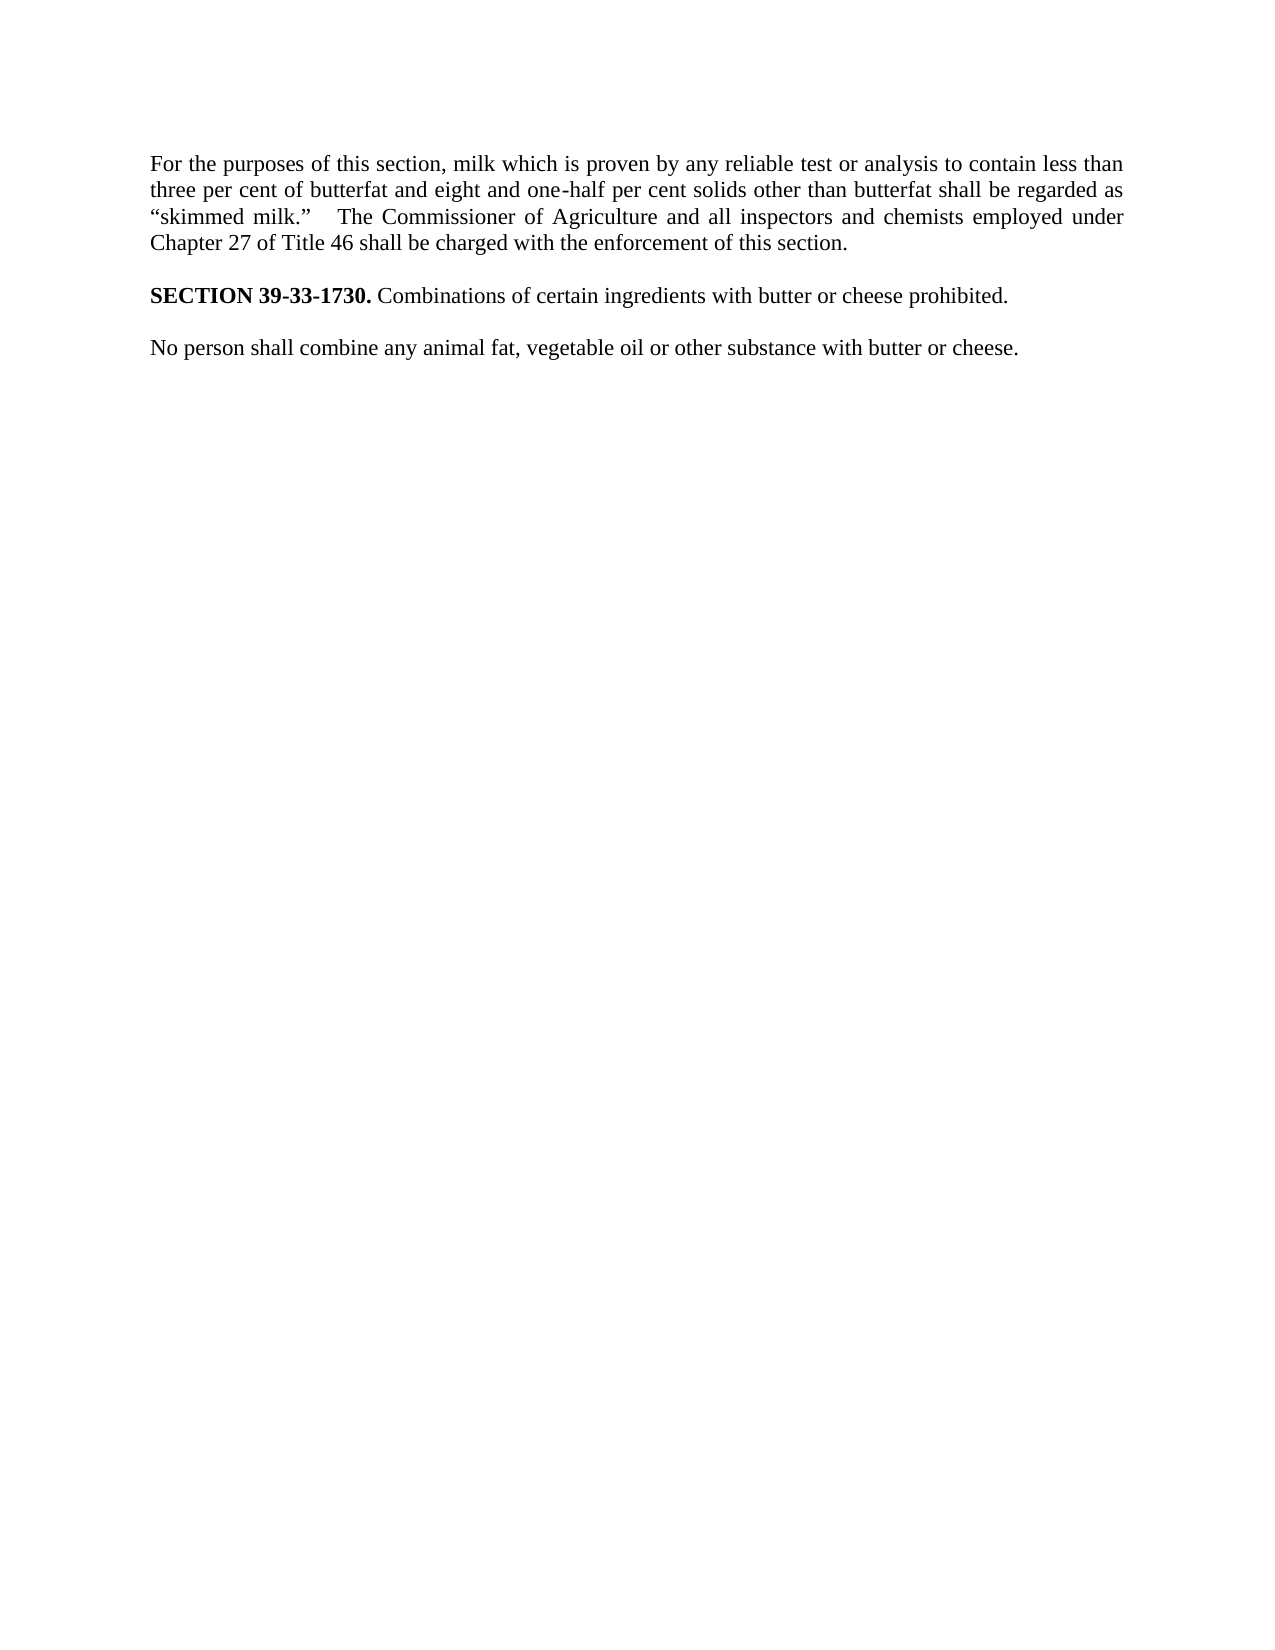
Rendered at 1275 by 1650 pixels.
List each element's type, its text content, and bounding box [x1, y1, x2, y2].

text SECTION 39-33-1730. Combinations of certain ingredients with butter or cheese prohibited. [150, 282, 1125, 308]
text For the purposes of this section, milk which is proven by any reliable test or analysis to contain less than three per cent of butterfat and eight and one-half per cent solids other than butterfat shall be regarded as “skimmed milk.” The Commissioner of Agriculture and all inspectors and chemists employed under Chapter 27 of Title 46 shall be charged with the enforcement of this section. [150, 150, 1125, 255]
text No person shall combine any animal fat, vegetable oil or other substance with butter or cheese. [150, 334, 1125, 361]
